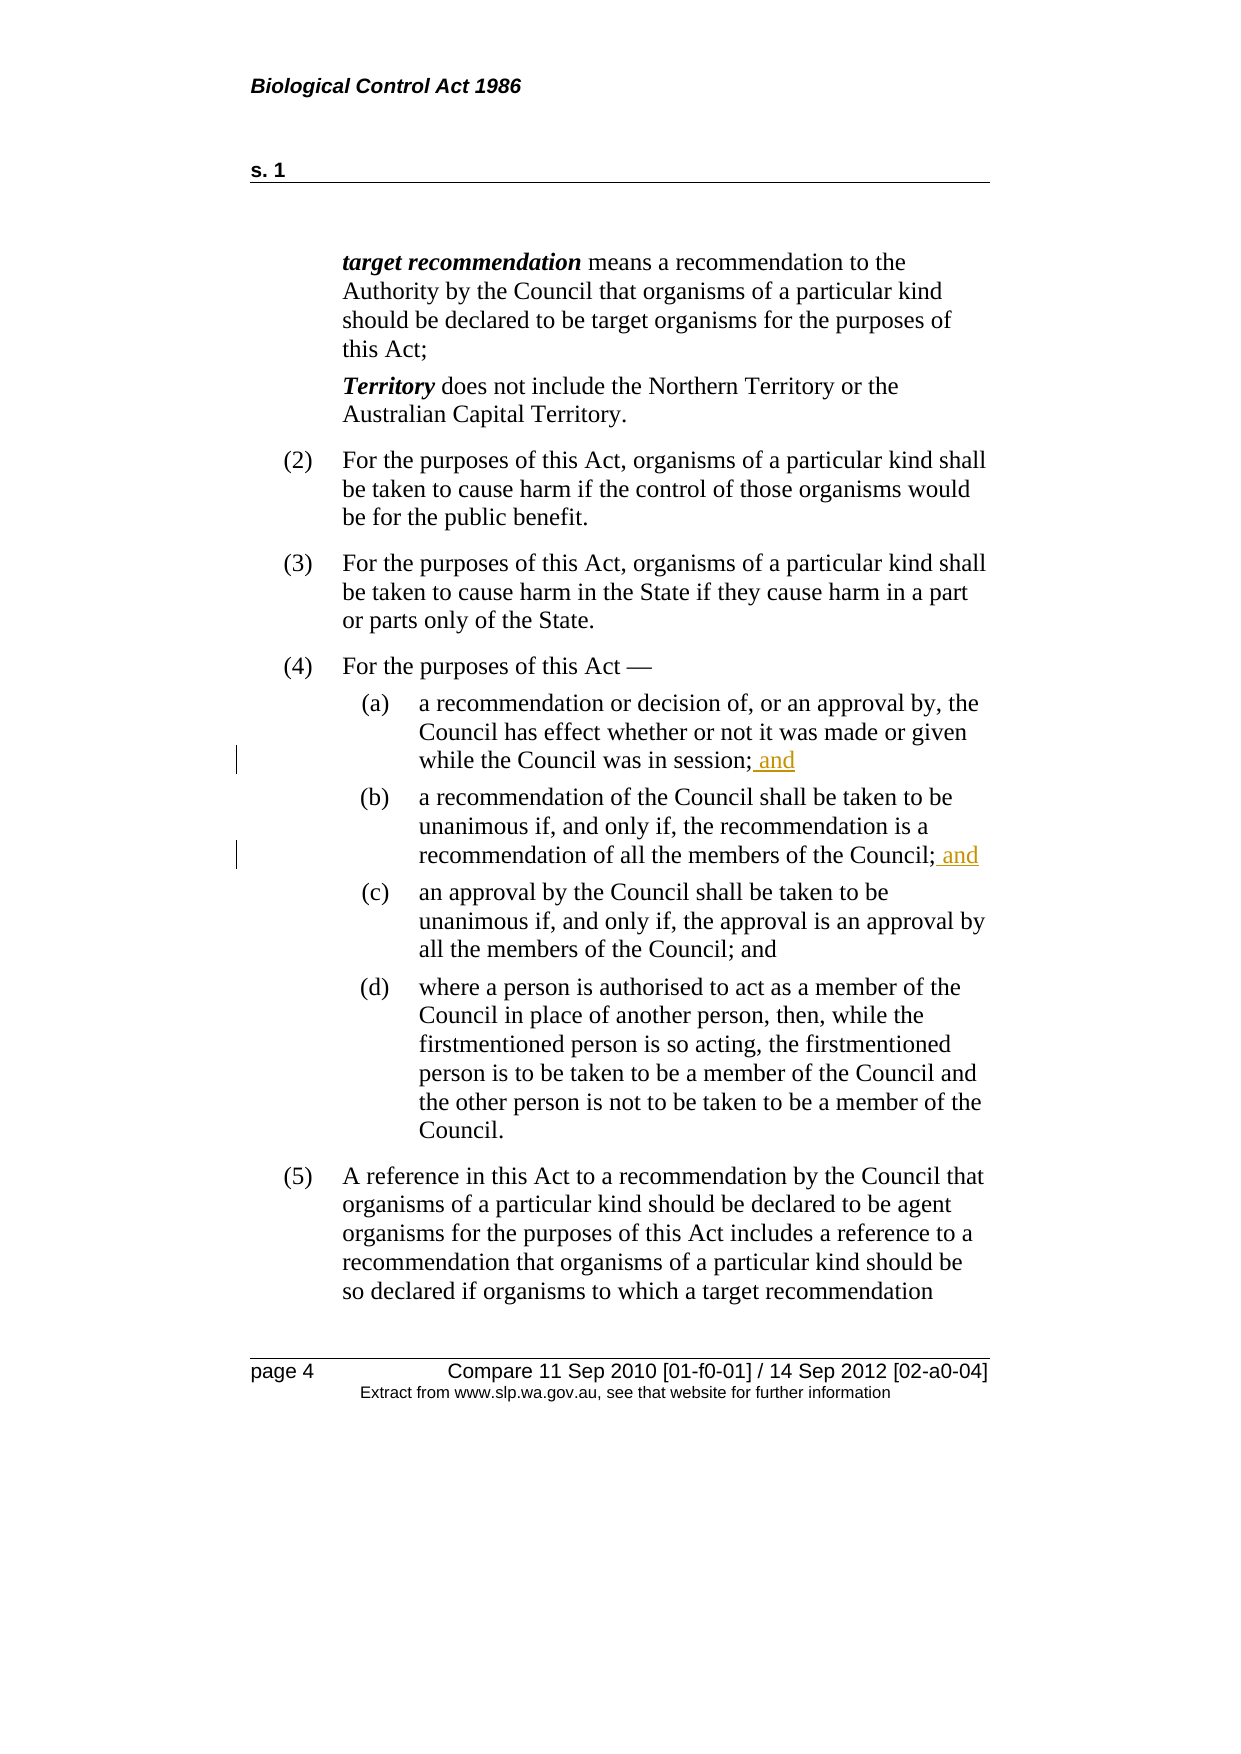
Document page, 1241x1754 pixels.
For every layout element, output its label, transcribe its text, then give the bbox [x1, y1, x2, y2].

text (2) For the purposes of this Act, organisms of a particular kind shall be taken to cause harm if the control of those organisms would be for the public benefit. [250, 445, 990, 531]
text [250, 1161, 990, 1304]
text Territory does not include the or the . [250, 371, 990, 428]
text (4) For the purposes of this Act — [250, 651, 990, 679]
text (a) a recommendation or decision of, or an approval by, the Council has effect whether or not it was made or given while the Council was in session; [250, 688, 990, 774]
text (d) where a person is authorised to act as a member of the Council in place of another person, then, while the firstmentioned person is so acting, the firstmentioned person is to be taken to be a member of the Council and the other person is not to be taken to be a member of the Council. [250, 972, 990, 1144]
text (c) an approval by the Council shall be taken to be unanimous if, and only if, the approval is an approval by all the members of the Council; and [250, 877, 990, 963]
text (3) For the purposes of this Act, organisms of a particular kind shall be taken to cause harm in the State if they cause harm in a part or parts only of the State. [250, 548, 990, 634]
text target recommendation means a recommendation to the Authority by the Council that organisms of a particular kind should be declared to be target organisms for the purposes of this Act; [250, 247, 990, 362]
text (b) a recommendation of the Council shall be taken to be unanimous if, and only if, the recommendation is a recommendation of all the members of the Council; [250, 782, 990, 869]
